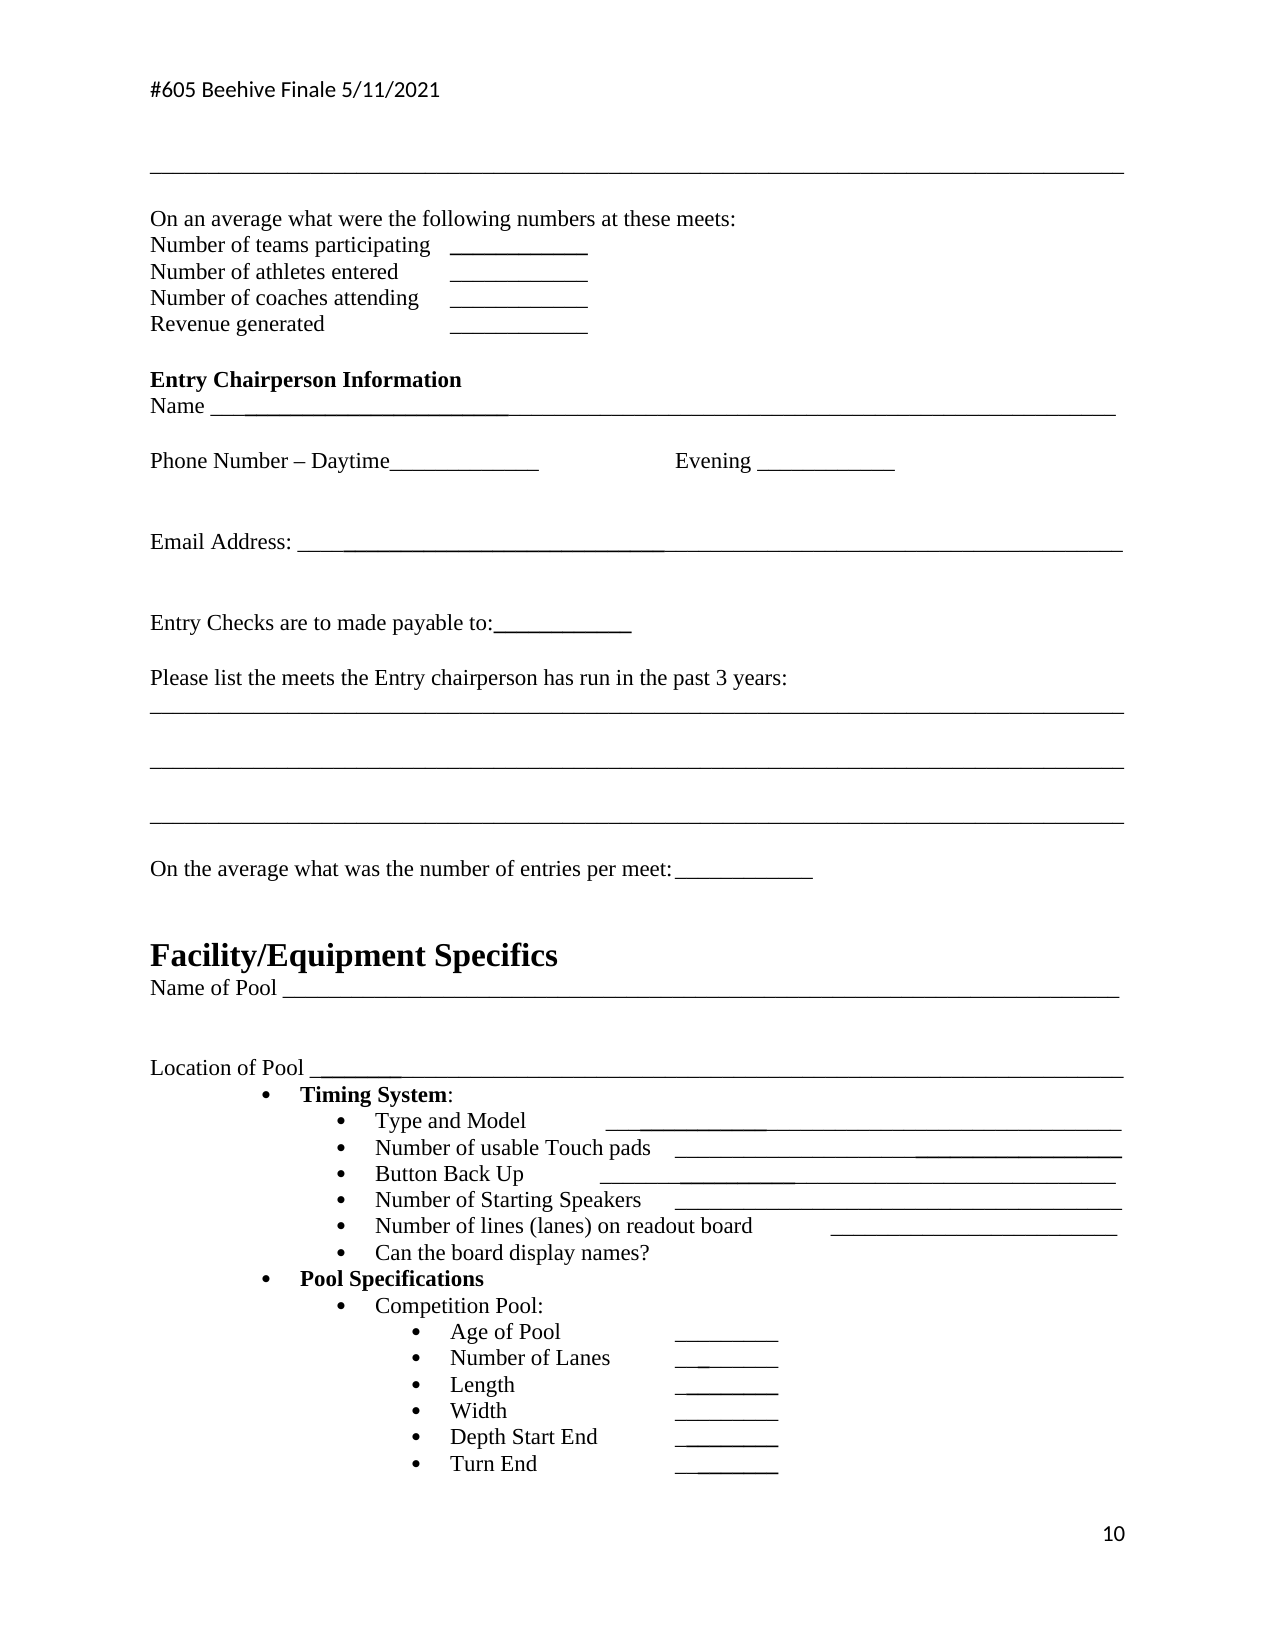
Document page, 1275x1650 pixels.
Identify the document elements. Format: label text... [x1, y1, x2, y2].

text On the average what was the number of entries per meet: ____________ [150, 855, 1125, 882]
list Length _________ [412, 1371, 1125, 1397]
list Width _________ [412, 1397, 1125, 1423]
text Facility/Equipment Specifics [150, 935, 1125, 974]
list Number of usable Touch pads _______________________________________ [337, 1133, 1125, 1160]
list Can the board display names? [337, 1239, 1125, 1265]
text On an average what were the following numbers at these meets: [150, 205, 1125, 231]
list Type and Model _____________________________________________ [337, 1107, 1125, 1133]
text Entry Checks are to made payable to:____________ [150, 608, 1125, 635]
list Age of Pool _________ [412, 1318, 1125, 1344]
text Name _______________________________________________________________________________ [150, 392, 1125, 418]
list Pool Specifications [262, 1265, 1125, 1292]
text Number of athletes entered ____________ [150, 258, 1125, 284]
text Please list the meets the Entry chairperson has run in the past 3 years: [150, 664, 1125, 690]
text Number of coaches attending ____________ [150, 284, 1125, 311]
text Revenue generated ____________ [150, 311, 1125, 337]
list Depth Start End _________ [412, 1423, 1125, 1450]
text Location of Pool _______________________________________________________________________ [150, 1054, 1125, 1081]
list Number of Lanes _________ [412, 1344, 1125, 1371]
text Email Address: ________________________________________________________________________ [150, 528, 1125, 608]
text _____________________________________________________________________________________ [150, 800, 1125, 827]
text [150, 150, 1125, 176]
text Entry Chairperson Information [150, 366, 1125, 392]
text _____________________________________________________________________________________ [150, 745, 1125, 771]
text _____________________________________________________________________________________ [150, 690, 1125, 716]
list Timing System: [262, 1081, 1125, 1107]
list Turn End _________ [412, 1450, 1125, 1476]
list Competition Pool: [337, 1292, 1125, 1318]
text Number of teams participating ____________ [150, 231, 1125, 258]
text Phone Number – Daytime_____________ Evening ____________ [150, 447, 1125, 528]
list Number of Starting Speakers _______________________________________ [337, 1186, 1125, 1213]
list Number of lines (lanes) on readout board _________________________ [337, 1213, 1125, 1239]
text Name of Pool _________________________________________________________________________ [150, 974, 1125, 1054]
list Button Back Up _____________________________________________ [337, 1160, 1125, 1186]
